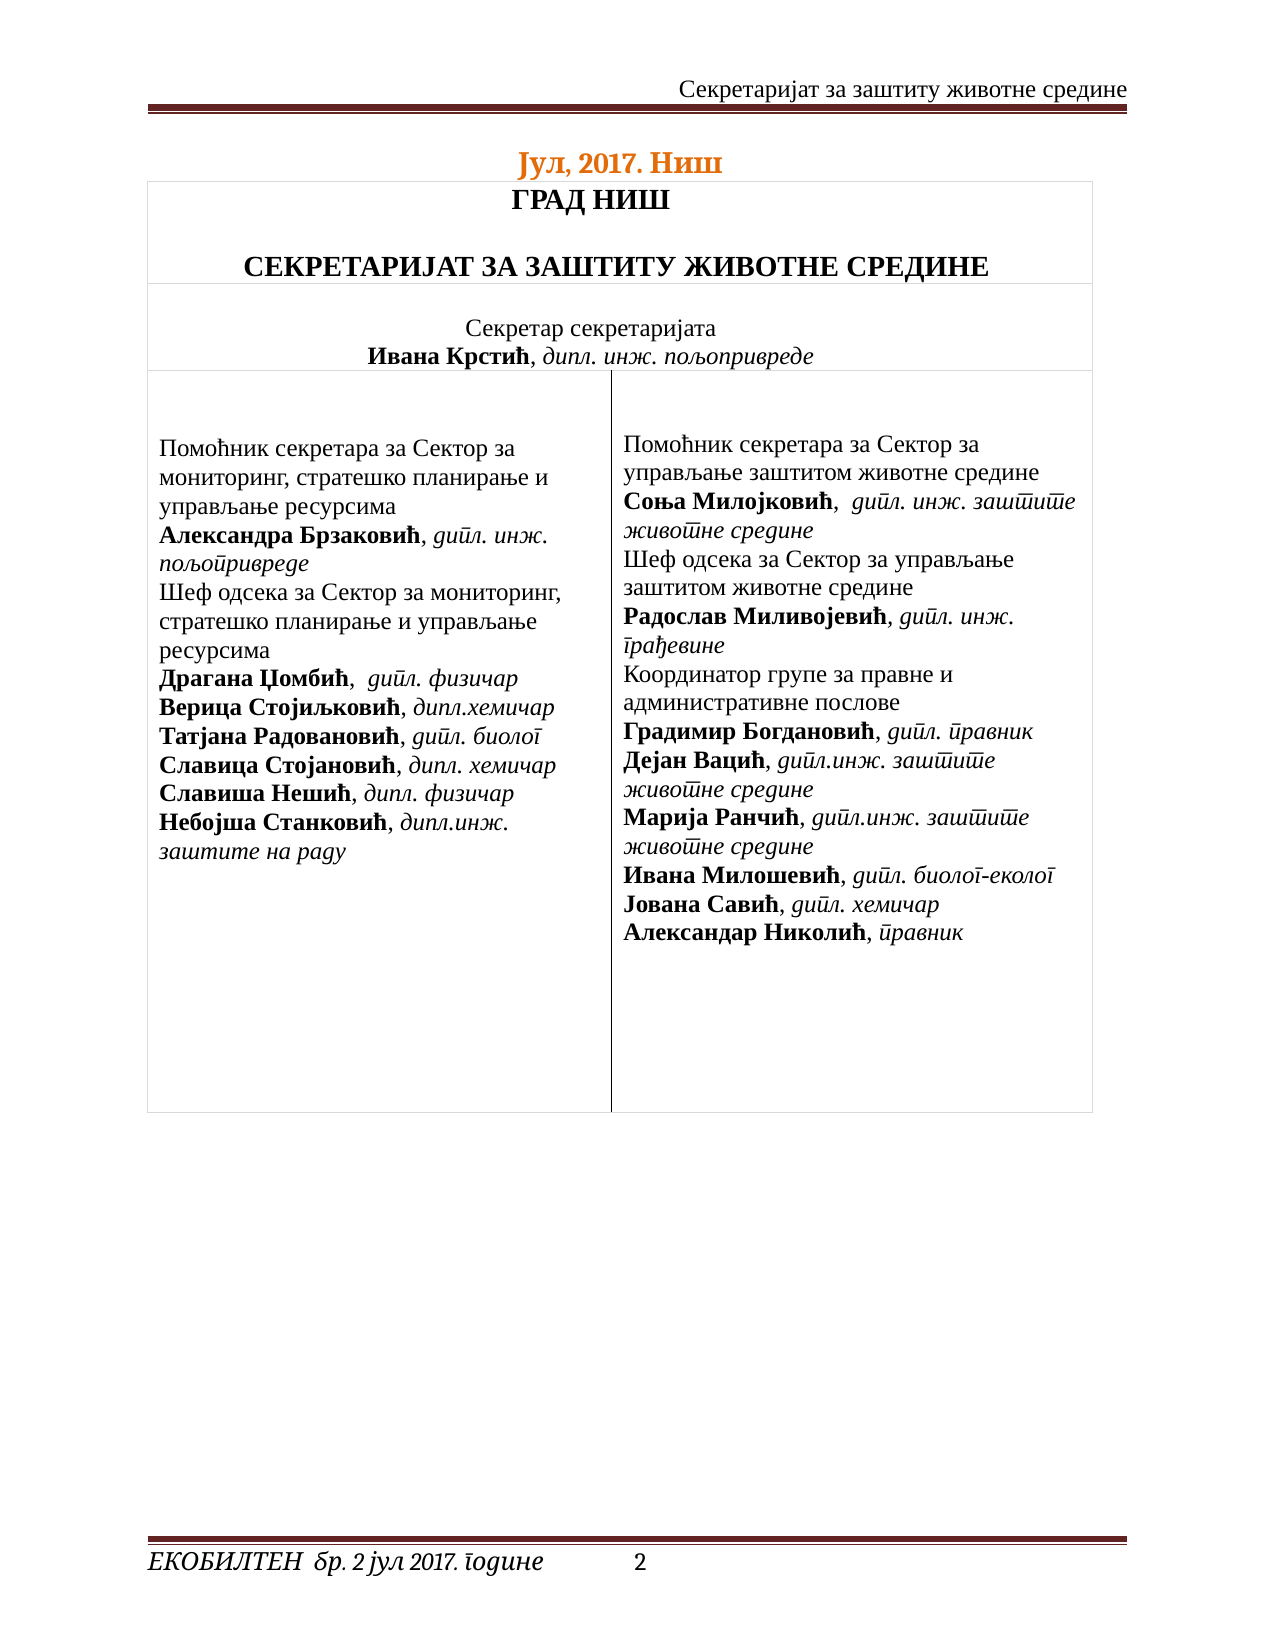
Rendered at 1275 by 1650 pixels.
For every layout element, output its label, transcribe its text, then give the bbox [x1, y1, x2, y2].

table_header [148, 148, 1093, 181]
table_cell Помоћник секретара за Сектор за управљање заштитом животне средине Соња Милојковић, дипл. инж. заштите животне средине Шеф одсека за Сектор за управљање заштитом животне средине Радослав Миливојевић, дипл. инж. грађевине Координатор групе за правне и административне послове Градимир Богдановић, дипл. правник Дејан Вацић, дипл.инж. заштите животне средине Марија Ранчић, дипл.инж. заштите животне средине Ивана Милошевић, дипл. биолог-еколог Јована Савић, дипл. хемичар Александар Николић, правник [612, 371, 1092, 1112]
table_cell Секретар секретаријата Ивана Крстић, дипл. инж. пољопривреде [148, 284, 1092, 370]
table_cell ГРАД НИШ СЕКРЕТАРИЈАТ ЗА ЗАШТИТУ ЖИВОТНЕ СРЕДИНЕ [148, 182, 1092, 283]
table_cell Помоћник секретара за Сектор за мониторинг, стратешко планирање и управљање ресурсима Александра Брзаковић, дипл. инж. пољопривреде Шеф одсека за Сектор за мониторинг, стратешко планирање и управљање ресурсима Драгана Џомбић, дипл. физичар Верица Стојиљковић, дипл.хемичар Татјана Радовановић, дипл. биолог Славица Стојановић, дипл. хемичар Славиша Нешић, дипл. физичар Небојша Станковић, дипл.инж. заштите на раду [148, 371, 611, 1112]
